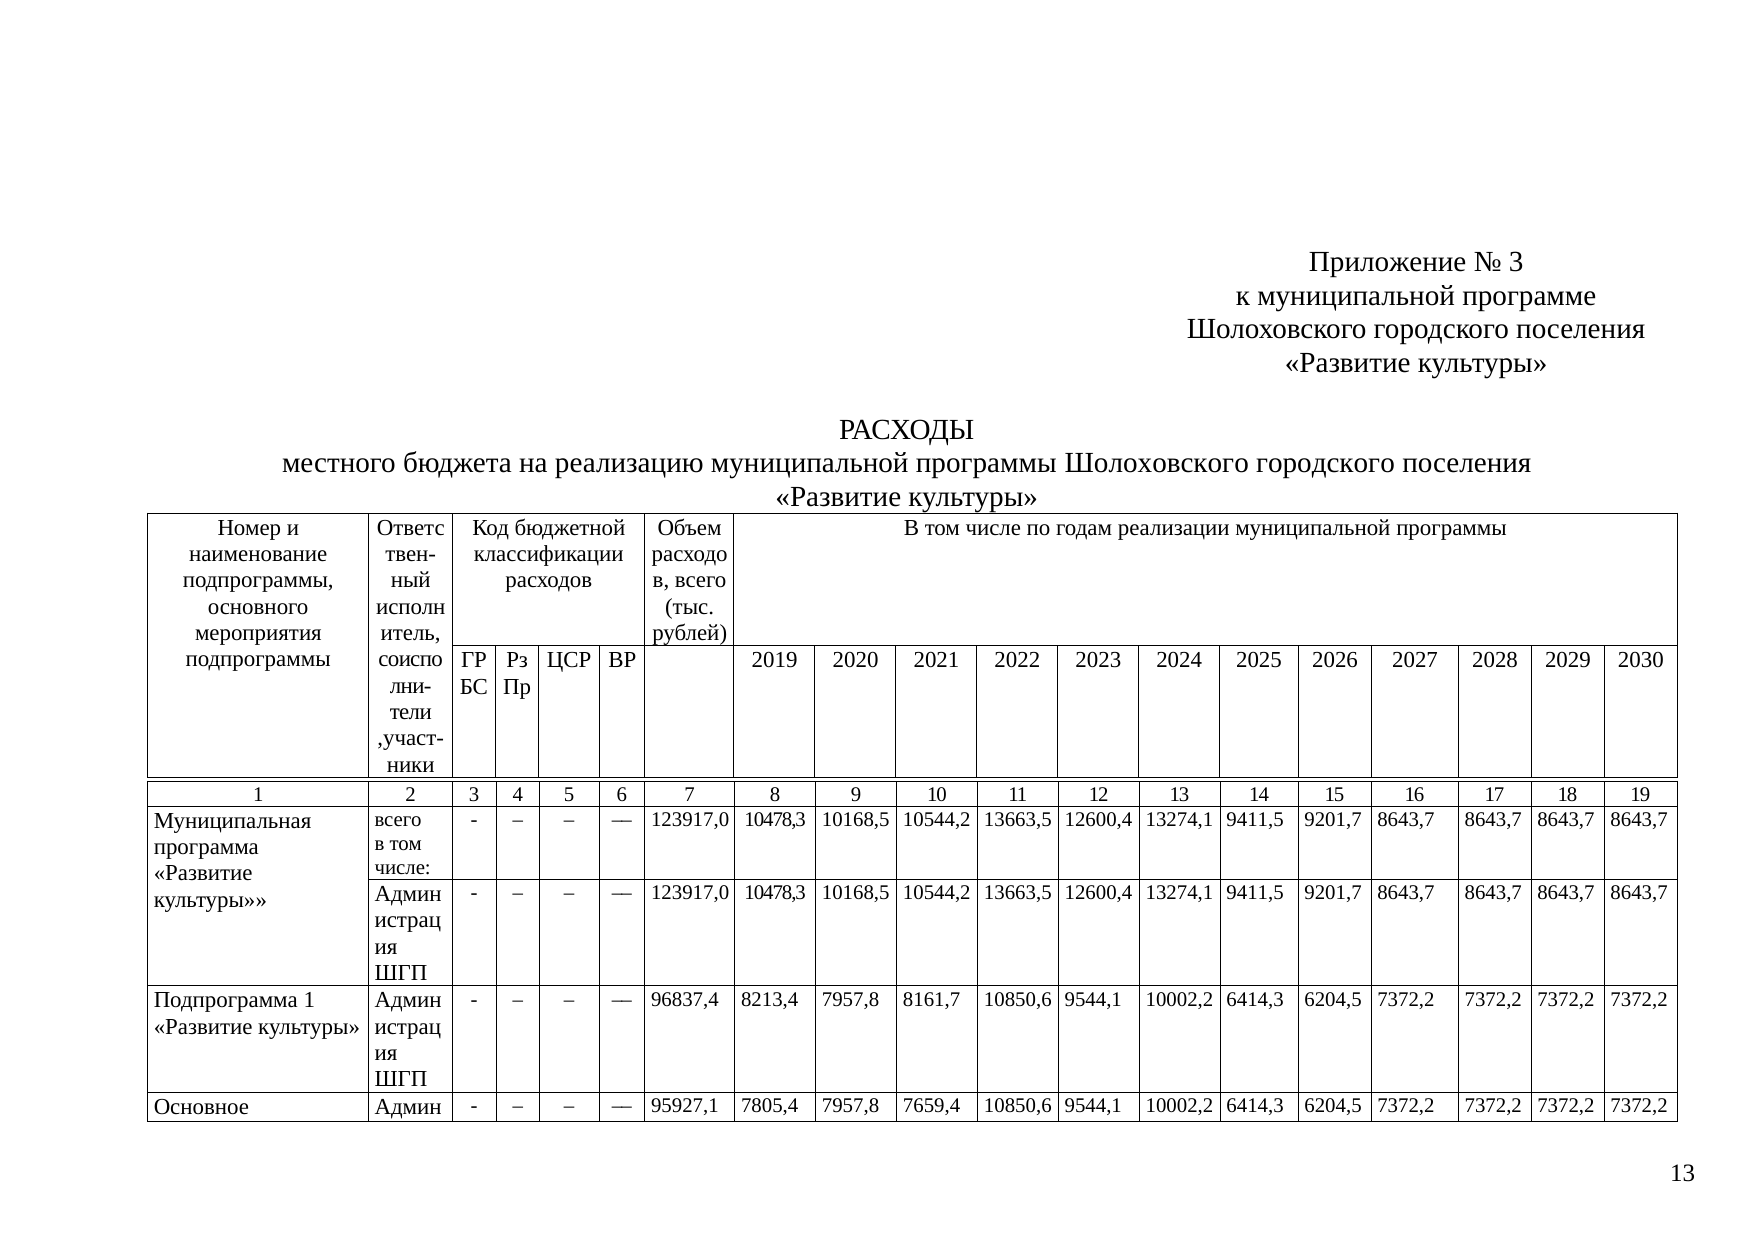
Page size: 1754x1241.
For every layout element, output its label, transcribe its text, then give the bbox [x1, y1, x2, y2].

table_header Объем расходов, всего (тыс. рублей) [645, 514, 733, 645]
table_header 10 [897, 782, 977, 806]
table_cell 8643,7 [1372, 807, 1458, 879]
table_cell 2025 [1220, 646, 1298, 777]
table_cell 9201,7 [1299, 880, 1371, 985]
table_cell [148, 1093, 368, 1121]
table_cell 7659,4 [897, 1093, 977, 1121]
table_header Код бюджетной классификации расходов [453, 514, 644, 645]
table_header 7 [645, 782, 734, 806]
table_cell 7372,2 [1532, 1093, 1604, 1121]
table_cell 6414,3 [1221, 986, 1298, 1092]
table_header 17 [1459, 782, 1531, 806]
table_cell – [497, 880, 539, 985]
table_cell 2022 [977, 646, 1057, 777]
table_cell Подпрограмма 1 «Развитие культуры» [148, 986, 368, 1092]
table_cell - [453, 880, 496, 985]
table_cell – [497, 807, 539, 879]
table_cell 13663,5 [978, 880, 1058, 985]
table_cell 123917,0 [645, 880, 734, 985]
table_cell 10168,5 [816, 807, 896, 879]
table_cell 10478,3 [735, 880, 815, 985]
table_cell РзПр [496, 646, 538, 777]
table_cell 2020 [815, 646, 895, 777]
table_header 3 [453, 782, 496, 806]
table_cell 8643,7 [1532, 880, 1604, 985]
table_header Ответствен-ный исполнитель, соисполни-тели,участ-ники [369, 514, 452, 777]
table_cell 9201,7 [1299, 807, 1371, 879]
table_cell 2023 [1058, 646, 1138, 777]
table_header 9 [816, 782, 896, 806]
table_cell 10850,6 [978, 1093, 1058, 1121]
table_cell – [540, 1093, 599, 1121]
table_cell - [453, 986, 496, 1092]
table_header 1 [148, 782, 368, 806]
table_cell 2029 [1532, 646, 1604, 777]
table_cell 6414,3 [1221, 1093, 1298, 1121]
table_cell – [540, 986, 599, 1092]
table_cell 7372,2 [1372, 1093, 1458, 1121]
table_cell 10544,2 [897, 807, 977, 879]
table_cell 6204,5 [1299, 1093, 1371, 1121]
table_cell 7372,2 [1459, 1093, 1531, 1121]
table_cell 8643,7 [1532, 807, 1604, 879]
table_cell 9411,5 [1221, 807, 1298, 879]
table_cell ЦСР [539, 646, 599, 777]
table_header 4 [497, 782, 539, 806]
table_cell 123917,0 [645, 807, 734, 879]
text местного бюджета на реализацию муниципальной программы Шолоховского городского поселения [118, 446, 1695, 479]
table_cell 7372,2 [1372, 986, 1458, 1092]
table_cell Администрация ШГП [369, 880, 452, 985]
table_cell 13274,1 [1140, 807, 1220, 879]
table_cell [645, 646, 733, 777]
table_header 12 [1059, 782, 1139, 806]
table_cell 8643,7 [1459, 880, 1531, 985]
table_cell 2019 [734, 646, 814, 777]
table_cell 10002,2 [1140, 1093, 1220, 1121]
table_cell 10850,6 [978, 986, 1058, 1092]
table_cell – [497, 986, 539, 1092]
table_cell 2028 [1459, 646, 1531, 777]
table_cell 8213,4 [735, 986, 815, 1092]
table_cell Администрация ШГП [369, 1093, 452, 1121]
table_cell 8643,7 [1605, 807, 1677, 879]
table_header 13 [1140, 782, 1220, 806]
table_cell Муниципальная программа «Развитие культуры»» [148, 807, 368, 985]
table_cell 13663,5 [978, 807, 1058, 879]
table_header 5 [540, 782, 599, 806]
table_cell 7372,2 [1459, 986, 1531, 1092]
table_cell 96837,4 [645, 986, 734, 1092]
table_cell 10168,5 [816, 880, 896, 985]
table_cell 2030 [1605, 646, 1677, 777]
table_cell 9411,5 [1221, 880, 1298, 985]
table_cell 9544,1 [1059, 986, 1139, 1092]
table_header 8 [735, 782, 815, 806]
table_cell 8643,7 [1459, 807, 1531, 879]
text РАСХОДЫ [118, 412, 1695, 446]
table_header 11 [978, 782, 1058, 806]
table_cell 95927,1 [645, 1093, 734, 1121]
table_cell 9544,1 [1059, 1093, 1139, 1121]
table_cell - [453, 1093, 496, 1121]
table_cell – [497, 1093, 539, 1121]
table_cell 12600,4 [1059, 807, 1139, 879]
table_header В том числе по годам реализации муниципальной программы [734, 514, 1677, 645]
table_cell 8643,7 [1605, 880, 1677, 985]
table_cell –– [600, 986, 644, 1092]
table_cell ГР БС [453, 646, 495, 777]
table_header Номер и наименование подпрограммы, основного мероприятия подпрограммы [148, 514, 368, 777]
table_cell 7957,8 [816, 986, 896, 1092]
table_cell ВР [600, 646, 644, 777]
table_cell 12600,4 [1059, 880, 1139, 985]
text Шолоховского городского поселения «Развитие культуры» [1137, 311, 1695, 378]
table_cell 7372,2 [1605, 1093, 1677, 1121]
table_cell 8643,7 [1372, 880, 1458, 985]
table_cell 7805,4 [735, 1093, 815, 1121]
table_cell 7957,8 [816, 1093, 896, 1121]
table_cell –– [600, 1093, 644, 1121]
table_cell 13274,1 [1140, 880, 1220, 985]
table_header 6 [600, 782, 644, 806]
table_cell –– [600, 807, 644, 879]
table_cell 2026 [1299, 646, 1371, 777]
table_cell всего в том числе: [369, 807, 452, 879]
table_header 18 [1532, 782, 1604, 806]
table_cell Администрация ШГП [369, 986, 452, 1092]
table_cell 10478,3 [735, 807, 815, 879]
table_cell - [453, 807, 496, 879]
table_cell 8161,7 [897, 986, 977, 1092]
text Приложение № 3 [1137, 244, 1695, 278]
table_cell – [540, 880, 599, 985]
table_cell 7372,2 [1532, 986, 1604, 1092]
table_cell –– [600, 880, 644, 985]
table_cell 10544,2 [897, 880, 977, 985]
table_header 14 [1221, 782, 1298, 806]
text к муниципальной программе [1137, 278, 1695, 311]
table_header 15 [1299, 782, 1371, 806]
table_cell 2021 [896, 646, 976, 777]
table_header 16 [1372, 782, 1458, 806]
table_cell 7372,2 [1605, 986, 1677, 1092]
table_cell 2027 [1372, 646, 1458, 777]
table_header 19 [1605, 782, 1677, 806]
table_cell 2024 [1139, 646, 1219, 777]
table_cell 10002,2 [1140, 986, 1220, 1092]
table_cell 6204,5 [1299, 986, 1371, 1092]
table_cell – [540, 807, 599, 879]
table_header 2 [369, 782, 452, 806]
text «Развитие культуры» [118, 479, 1695, 513]
